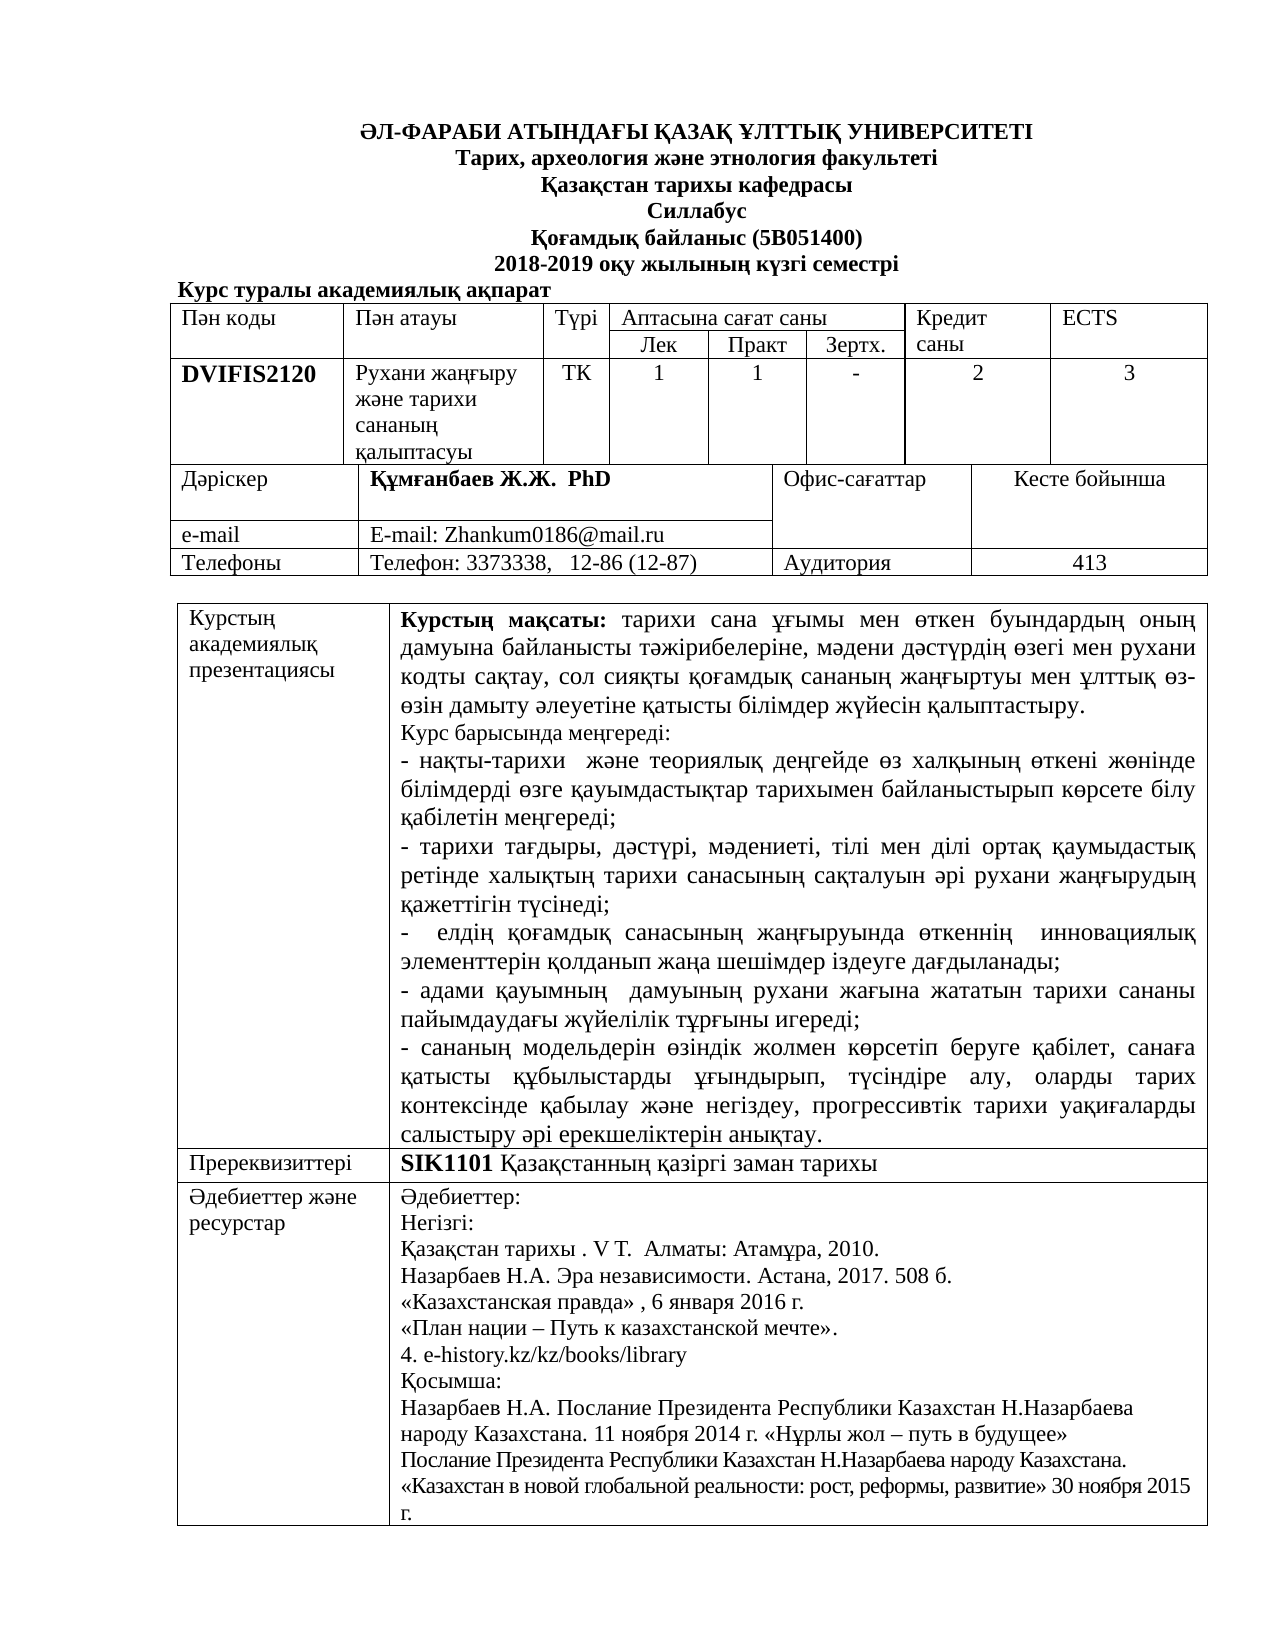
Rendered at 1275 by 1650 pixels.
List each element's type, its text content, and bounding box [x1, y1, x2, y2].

table_cell Құмғанбаев Ж.Ж. PhD [359, 465, 772, 520]
table_header Кредит саны [906, 304, 1050, 358]
table_cell SIK1101 Қазақстанның қазіргі заман тарихы [390, 1149, 1207, 1182]
table_header Түрі [544, 304, 609, 358]
table_cell Практ [709, 331, 806, 358]
table_cell Телефон: 3373338, 12-86 (12-87) [359, 549, 772, 575]
text Тарих, археология және этнология факультеті [177, 144, 1216, 171]
text Силлабус [177, 197, 1216, 223]
table_cell Рухани жаңғыру және тарихи сананың қалыптасуы [344, 359, 543, 464]
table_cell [390, 1183, 1207, 1525]
table_cell DVIFIS2120 [171, 359, 343, 464]
table_cell Дәріскер [171, 465, 358, 520]
table_cell Офис-сағаттар [773, 465, 971, 548]
text Курс туралы академиялық ақпарат [177, 276, 1216, 303]
text ӘЛ-ФАРАБИ АТЫНДАҒЫ ҚАЗАҚ ҰЛТТЫҚ УНИВЕРСИТЕТІ [177, 118, 1216, 144]
table_cell Телефоны [171, 549, 358, 575]
table_cell E-mail: Zhankum0186@mail.ru [359, 521, 772, 548]
table_cell Аудитория [773, 549, 971, 575]
table_cell Пререквизиттері [178, 1149, 389, 1182]
table_cell 413 [972, 549, 1207, 575]
table_header ECTS [1051, 304, 1207, 358]
table_cell e-mail [171, 521, 358, 548]
table_header Курстың академиялық презентациясы [178, 604, 389, 1147]
table_cell Кесте бойынша [972, 465, 1207, 548]
table_header Пән коды [171, 304, 343, 358]
table_cell Лек [610, 331, 708, 358]
table_cell Зертх. [807, 331, 904, 358]
table_cell - [807, 359, 904, 464]
table_cell 1 [610, 359, 708, 464]
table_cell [178, 1183, 389, 1525]
table_cell 1 [709, 359, 806, 464]
table_header Аптасына сағат саны [610, 304, 904, 330]
text Қоғамдық байланыс (5B051400) [177, 223, 1216, 250]
table_header Курстың мақсаты: тарихи сана ұғымы мен өткен буындардың оның дамуына байланысты тәжірибелеріне, мәдени дәстүрдің өзегі мен рухани кодты сақтау, сол сияқты қоғамдық сананың жаңғыртуы мен ұлттық өз-өзін дамыту әлеуетіне қатысты білімдер жүйесін қалыптастыру. Курс барысында меңгереді: - нақты-тарихи және теориялық деңгейде өз халқының өткені жөнінде білімдерді өзге қауымдастықтар тарихымен байланыстырып көрсете білу қабілетін меңгереді; - тарихи тағдыры, дәстүрі, мәдениеті, тілі мен ділі ортақ қаумыдастық ретінде халықтың тарихи санасының сақталуын әрі рухани жаңғырудың қажеттігін түсінеді; - елдің қоғамдық санасының жаңғыруында өткеннің инновациялық элементтерін қолданып жаңа шешімдер іздеуге дағдыланады; - адами қауымның дамуының рухани жағына жататын тарихи сананы пайымдаудағы жүйелілік тұрғыны игереді; - сананың модельдерін өзіндік жолмен көрсетіп беруге қабілет, санаға қатысты құбылыстарды ұғындырып, түсіндіре алу, оларды тарих контексінде қабылау және негіздеу, прогрессивтік тарихи уақиғаларды салыстыру әрі ерекшеліктерін анықтау. [390, 604, 1207, 1147]
table_cell ТК [544, 359, 609, 464]
table_cell 3 [1051, 359, 1207, 464]
text Қазақстан тарихы кафедрасы [177, 171, 1216, 197]
table_header Пән атауы [344, 304, 543, 358]
table_cell 2 [906, 359, 1050, 464]
text 2018-2019 оқу жылының күзгі семестрі [177, 250, 1216, 276]
